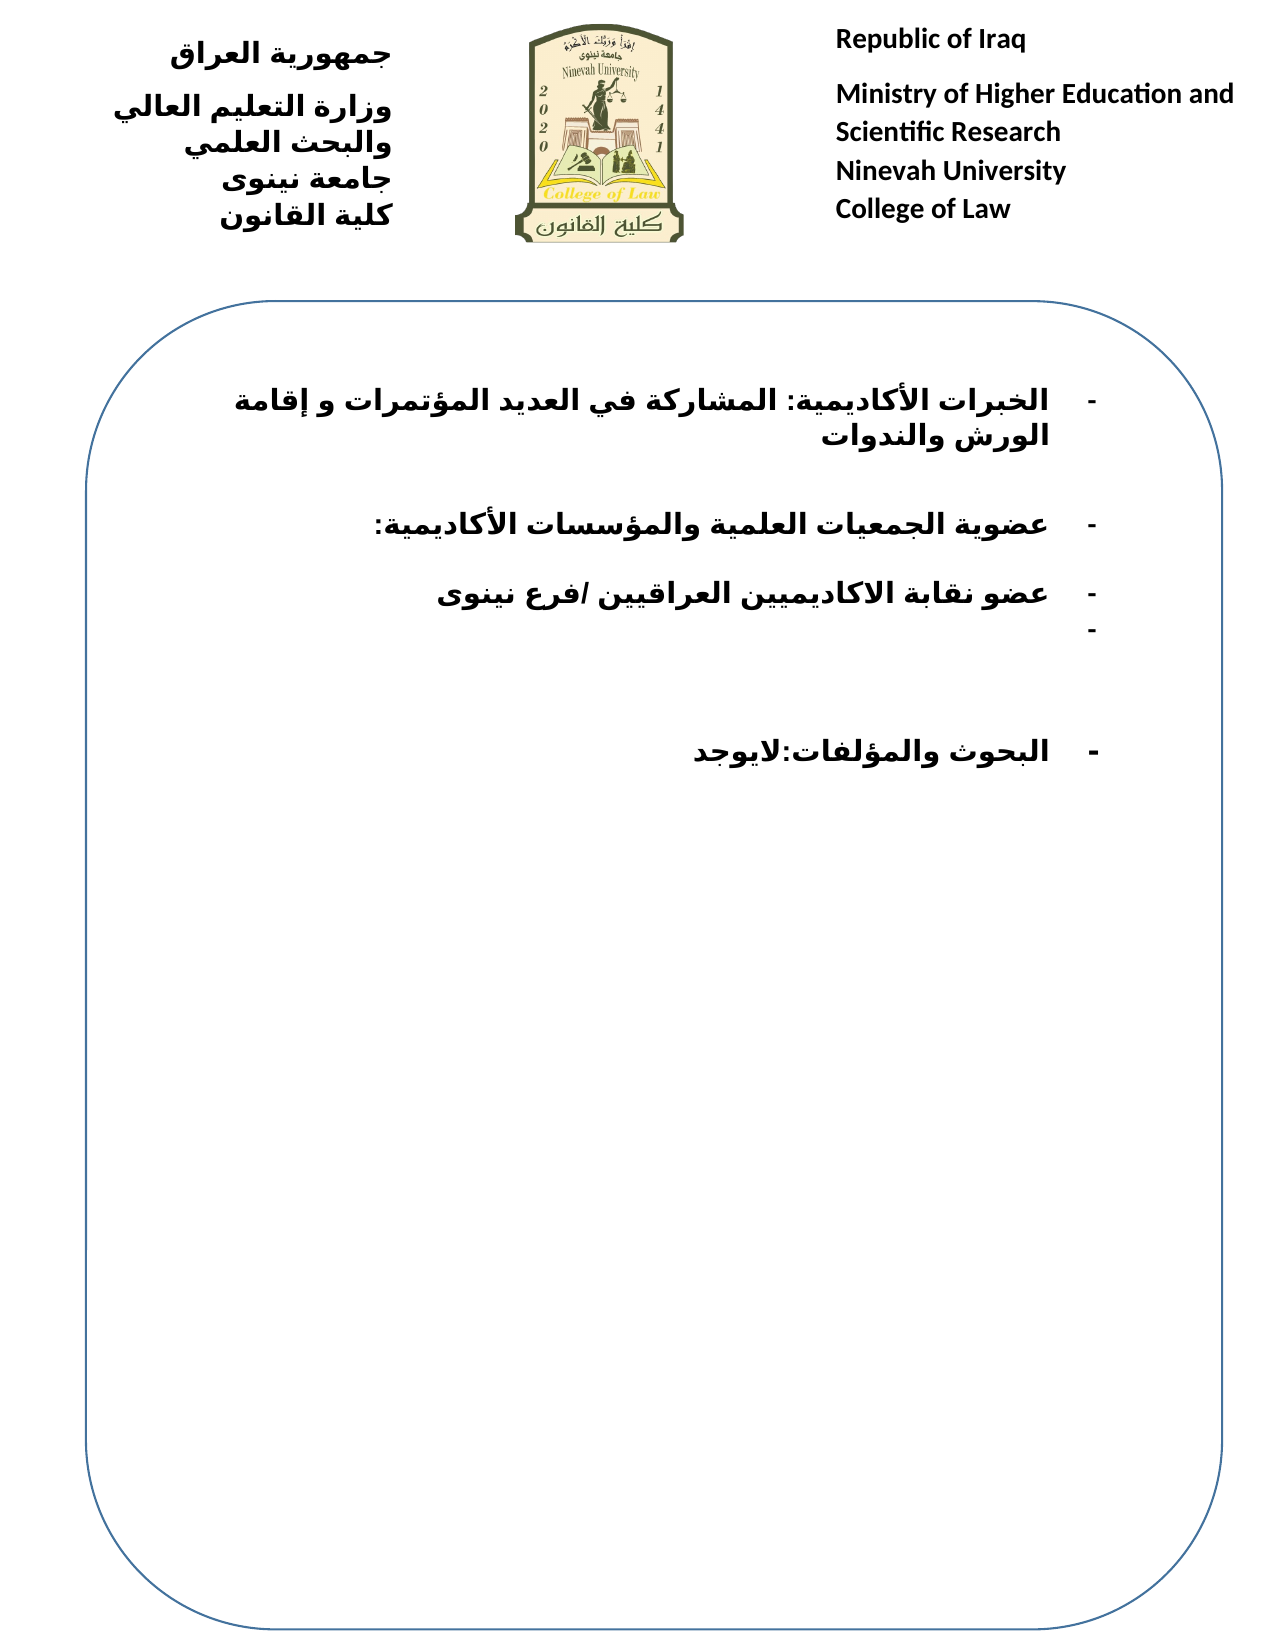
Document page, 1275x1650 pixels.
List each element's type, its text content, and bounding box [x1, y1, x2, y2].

list الخبرات الأكاديمية: المشاركة في العديد المؤتمرات و إقامة الورش والندوات [150, 382, 1087, 451]
list عضو نقابة الاكاديميين العراقيين /فرع نينوى [150, 575, 1087, 611]
picture [515, 23, 684, 243]
list عضوية الجمعيات العلمية والمؤسسات الأكاديمية: [150, 506, 1087, 542]
list البحوث والمؤلفات:لايوجد [150, 735, 1087, 768]
